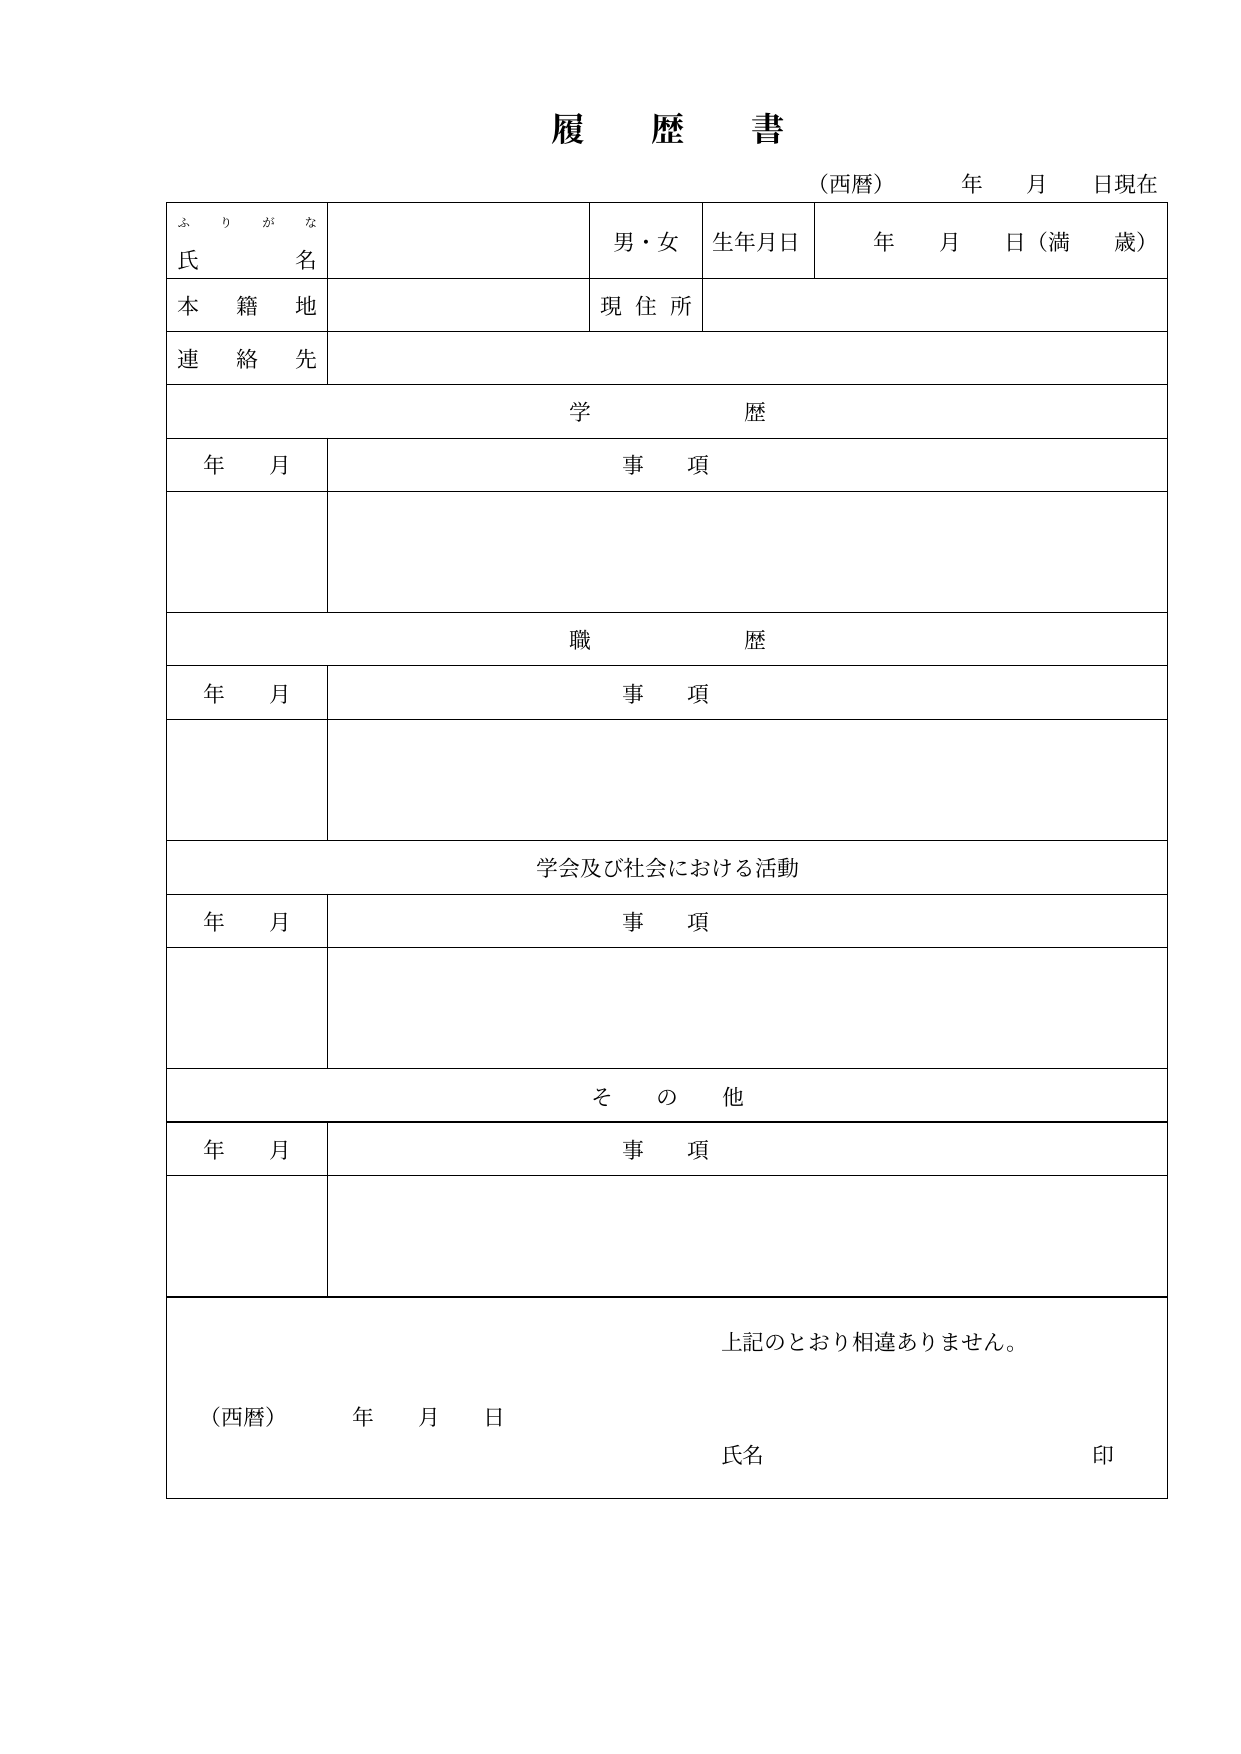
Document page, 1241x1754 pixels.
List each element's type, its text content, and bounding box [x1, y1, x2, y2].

table_cell [328, 948, 1167, 1068]
table_cell [328, 492, 1167, 612]
table_cell 事 項 [328, 666, 1167, 718]
table_cell 事 項 [328, 1123, 1167, 1174]
table_cell 学 歴 [167, 385, 1167, 437]
table_cell 現住所 [590, 279, 702, 331]
table_cell [703, 279, 1167, 331]
table_cell [167, 720, 327, 840]
table_cell 年 月 [167, 666, 327, 718]
table_cell 年 月 [167, 439, 327, 491]
table_header 男・女 [590, 203, 702, 278]
text （西暦） 年 月 日現在 [177, 164, 1157, 202]
table_header [328, 203, 589, 278]
table_header 生年月日 [703, 203, 814, 278]
table_cell 上記のとおり相違ありません。 （西暦） 年 月 日 氏名 印 [167, 1298, 1167, 1498]
table_cell 学会及び社会における活動 [167, 841, 1167, 893]
table_header ふりがな 氏名 [167, 203, 327, 278]
text 履 歴 書 [177, 89, 1157, 164]
table_cell [328, 332, 1167, 384]
table_cell 年 月 [167, 895, 327, 947]
table_cell 事 項 [328, 439, 1167, 491]
table_cell 職 歴 [167, 613, 1167, 665]
table_cell 連絡先 [167, 332, 327, 384]
table_header 年 月 日（満 歳） [815, 203, 1167, 278]
table_cell 事 項 [328, 895, 1167, 947]
table_cell [328, 720, 1167, 840]
table_cell [167, 948, 327, 1068]
table_cell そ の 他 [167, 1069, 1167, 1121]
table_cell [167, 1176, 327, 1296]
table_cell [328, 1176, 1167, 1296]
table_cell 本籍地 [167, 279, 327, 331]
table_cell 年 月 [167, 1123, 327, 1174]
table_cell [328, 279, 589, 331]
table_cell [167, 492, 327, 612]
